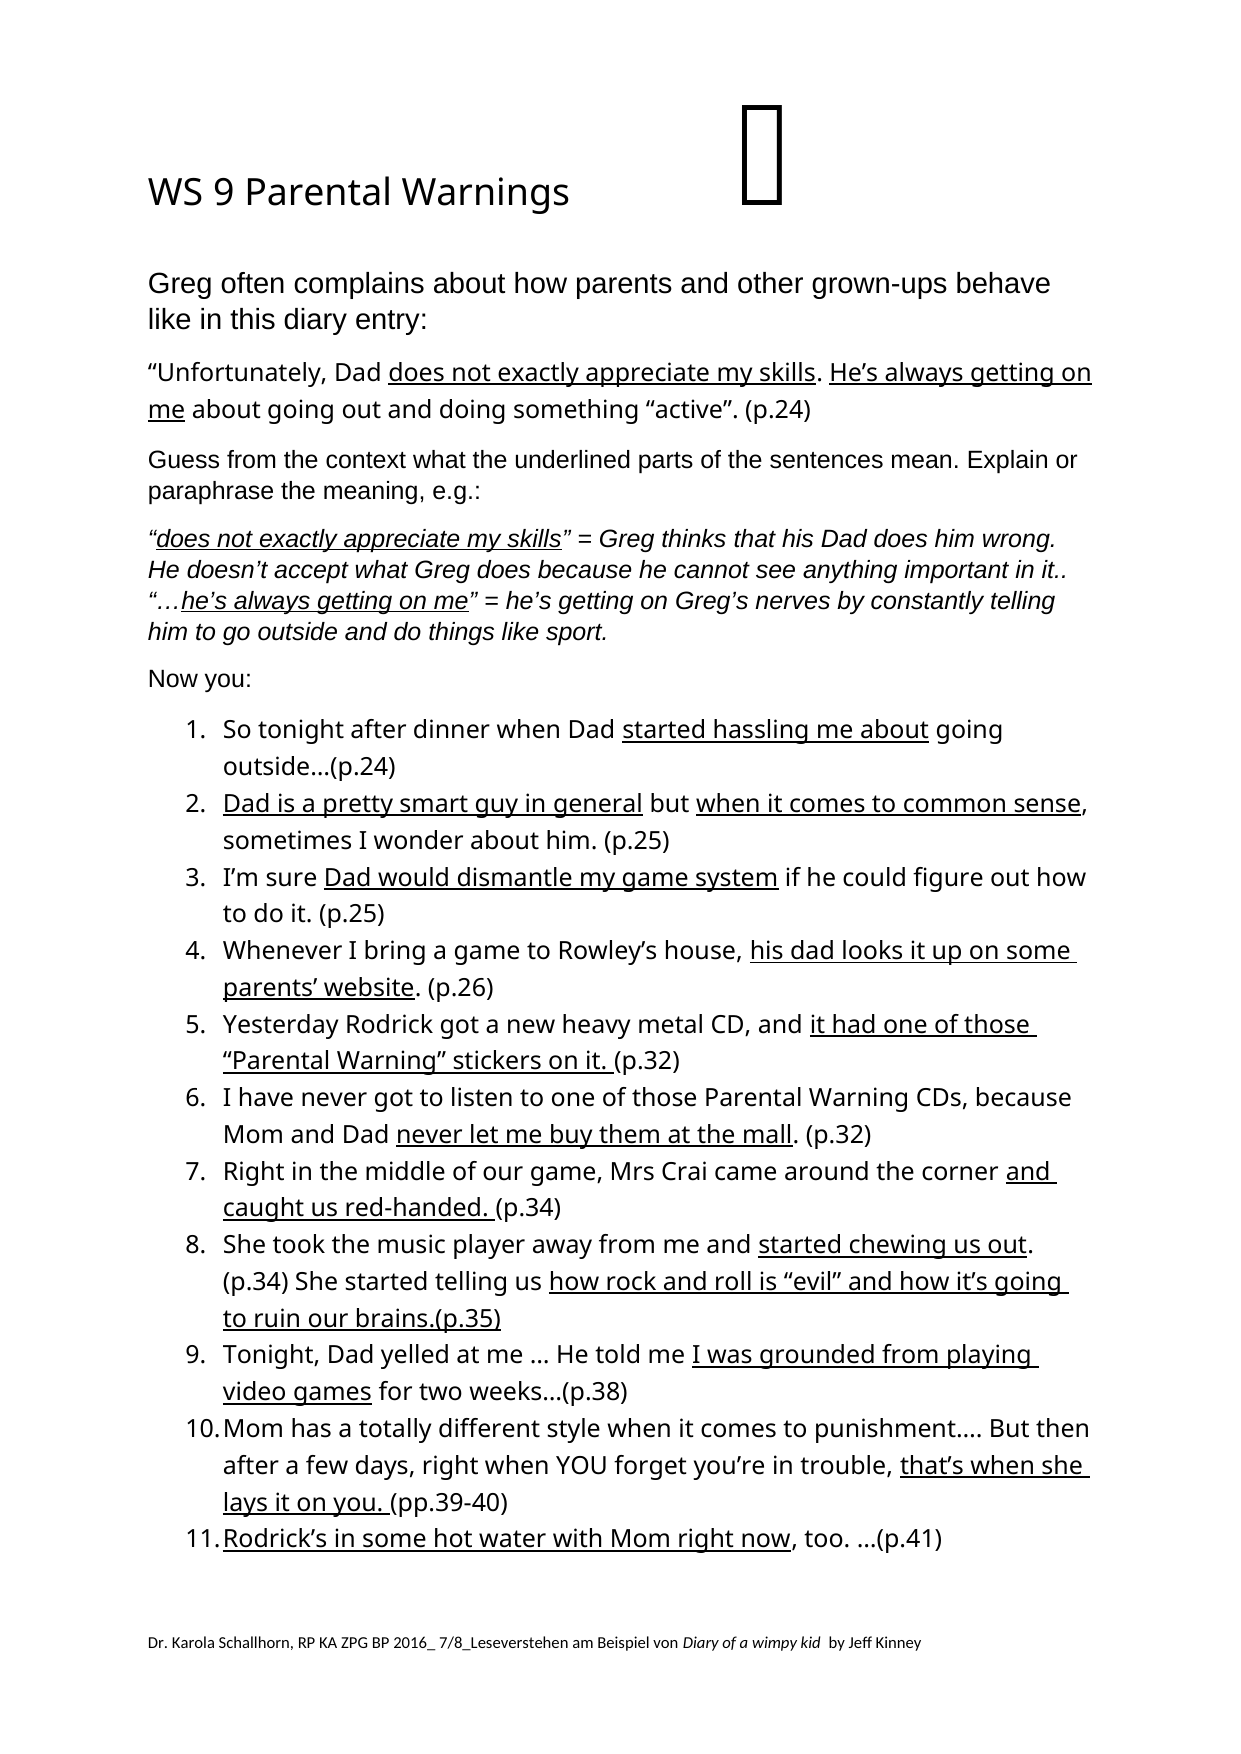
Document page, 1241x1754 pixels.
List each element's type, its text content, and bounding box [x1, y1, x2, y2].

list Mom has a totally different style when it comes to punishment…. But then after a few days, right when YOU forget you’re in trouble, that’s when she lays it on you. (pp.39-40) [185, 1411, 1092, 1518]
list She took the music player away from me and started chewing us out. (p.34) She started telling us how rock and roll is “evil” and how it’s going to ruin our brains.(p.35) [185, 1227, 1092, 1334]
list Yesterday Rodrick got a new heavy metal CD, and it had one of those “Parental Warning” stickers on it. (p.32) [185, 1006, 1092, 1077]
list Rodrick’s in some hot water with Mom right now, too. …(p.41) [185, 1521, 1092, 1555]
text “Unfortunately, Dad does not exactly appreciate my skills. He’s always getting on me about going out and doing something “active”. (p.24) [148, 354, 1092, 425]
list Whenever I bring a game to Rowley’s house, his dad looks it up on some parents’ website. (p.26) [185, 933, 1092, 1003]
list Dad is a pretty smart guy in general but when it comes to common sense, sometimes I wonder about him. (p.25) [185, 786, 1092, 856]
text Guess from the context what the underlined parts of the sentences mean. Explain or paraphrase the meaning, e.g.: [148, 445, 1092, 504]
list So tonight after dinner when Dad started hassling me about going outside…(p.24) [185, 712, 1092, 783]
list I have never got to listen to one of those Parental Warning CDs, because Mom and Dad never let me buy them at the mall. (p.32) [185, 1080, 1092, 1151]
list Tonight, Dad yelled at me … He told me I was grounded from playing video games for two weeks…(p.38) [185, 1337, 1092, 1408]
text Greg often complains about how parents and other grown-ups behave like in this diary entry: [148, 266, 1092, 335]
list Right in the middle of our game, Mrs Crai came around the corner and caught us red-handed. (p.34) [185, 1153, 1092, 1224]
text Now you: [148, 664, 1092, 693]
text “does not exactly appreciate my skills” = Greg thinks that his Dad does him wrong. He doesn’t accept what Greg does because he cannot see anything important in it.. “…he’s always getting on me” = he’s getting on Greg’s nerves by constantly telling him to go outside and do things like sport. [148, 523, 1092, 645]
list I’m sure Dad would dismantle my game system if he could figure out how to do it. (p.25) [185, 859, 1092, 930]
text WS 9 Parental Warnings [148, 102, 1092, 238]
